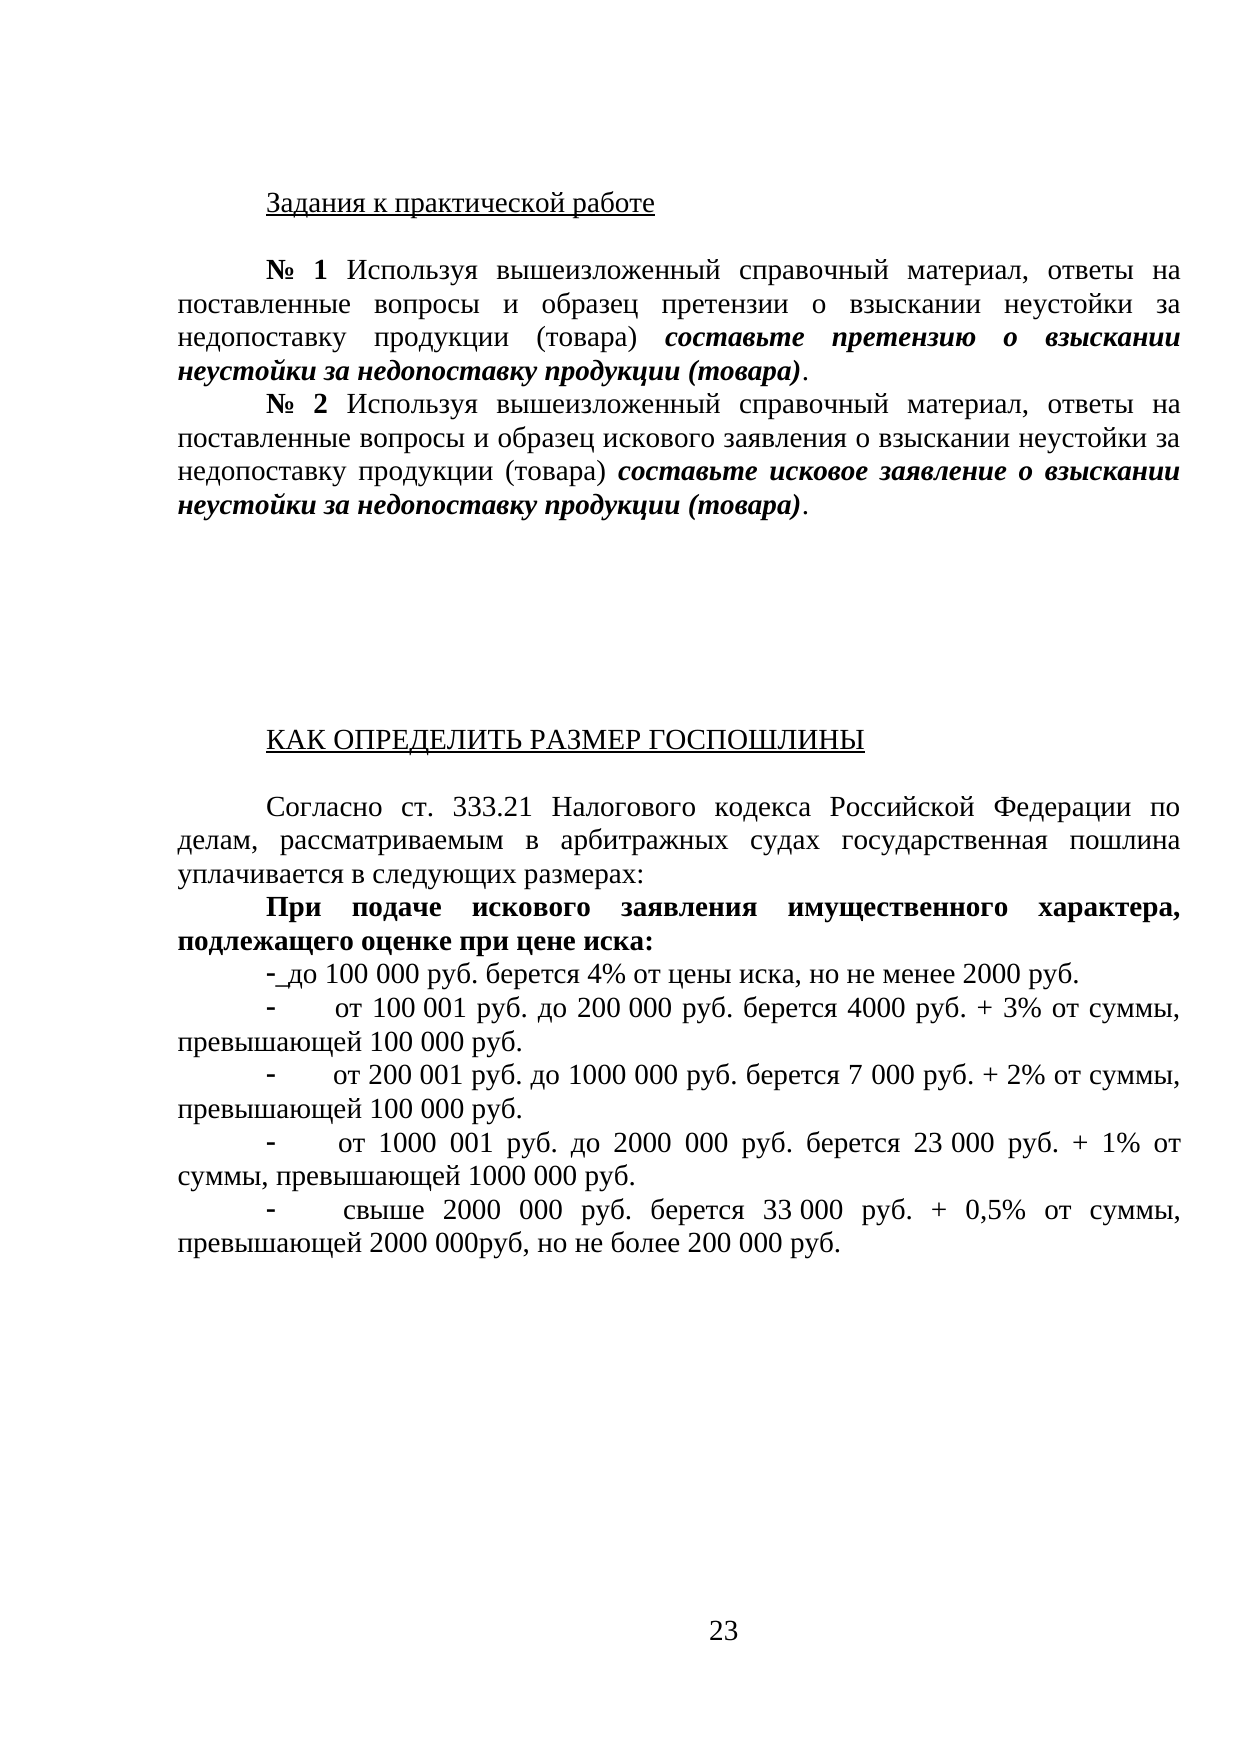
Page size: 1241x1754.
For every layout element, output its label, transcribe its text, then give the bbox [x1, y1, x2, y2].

text Задания к практической работе [177, 185, 1181, 219]
text При подаче искового заявления имущественного характера, подлежащего оценке при цене иска: [177, 889, 1181, 957]
text № 1 Используя вышеизложенный справочный материал, ответы на поставленные вопросы и образец претензии о взыскании неустойки за недопоставку продукции (товара) составьте претензию о взыскании неустойки за недопоставку продукции (товара). [177, 252, 1181, 386]
list от 200 001 руб. до 1000 000 руб. берется 7 000 руб. + 2% от суммы, превышающей 100 000 руб. [177, 1057, 1181, 1125]
list от 1000 001 руб. до 2000 000 руб. берется 23 000 руб. + 1% от суммы, превышающей 1000 000 руб. [177, 1125, 1181, 1192]
list до 100 000 руб. берется 4% от цены иска, но не менее 2000 руб. [177, 957, 1181, 990]
text № 2 Используя вышеизложенный справочный материал, ответы на поставленные вопросы и образец искового заявления о взыскании неустойки за недопоставку продукции (товара) составьте исковое заявление о взыскании неустойки за недопоставку продукции (товара). [177, 386, 1181, 521]
list от 100 001 руб. до 200 000 руб. берется 4000 руб. + 3% от суммы, превышающей 100 000 руб. [177, 990, 1181, 1057]
text Согласно ст. 333.21 Налогового кодекса Российской Федерации по делам, рассматриваемым в арбитражных судах государственная пошлина уплачивается в следующих размерах: [177, 789, 1181, 889]
text КАК ОПРЕДЕЛИТЬ РАЗМЕР ГОСПОШЛИНЫ [177, 722, 1181, 755]
list свыше 2000 000 руб. берется 33 000 руб. + 0,5% от суммы, превышающей 2000 000руб, но не более 200 000 руб. [177, 1192, 1181, 1259]
